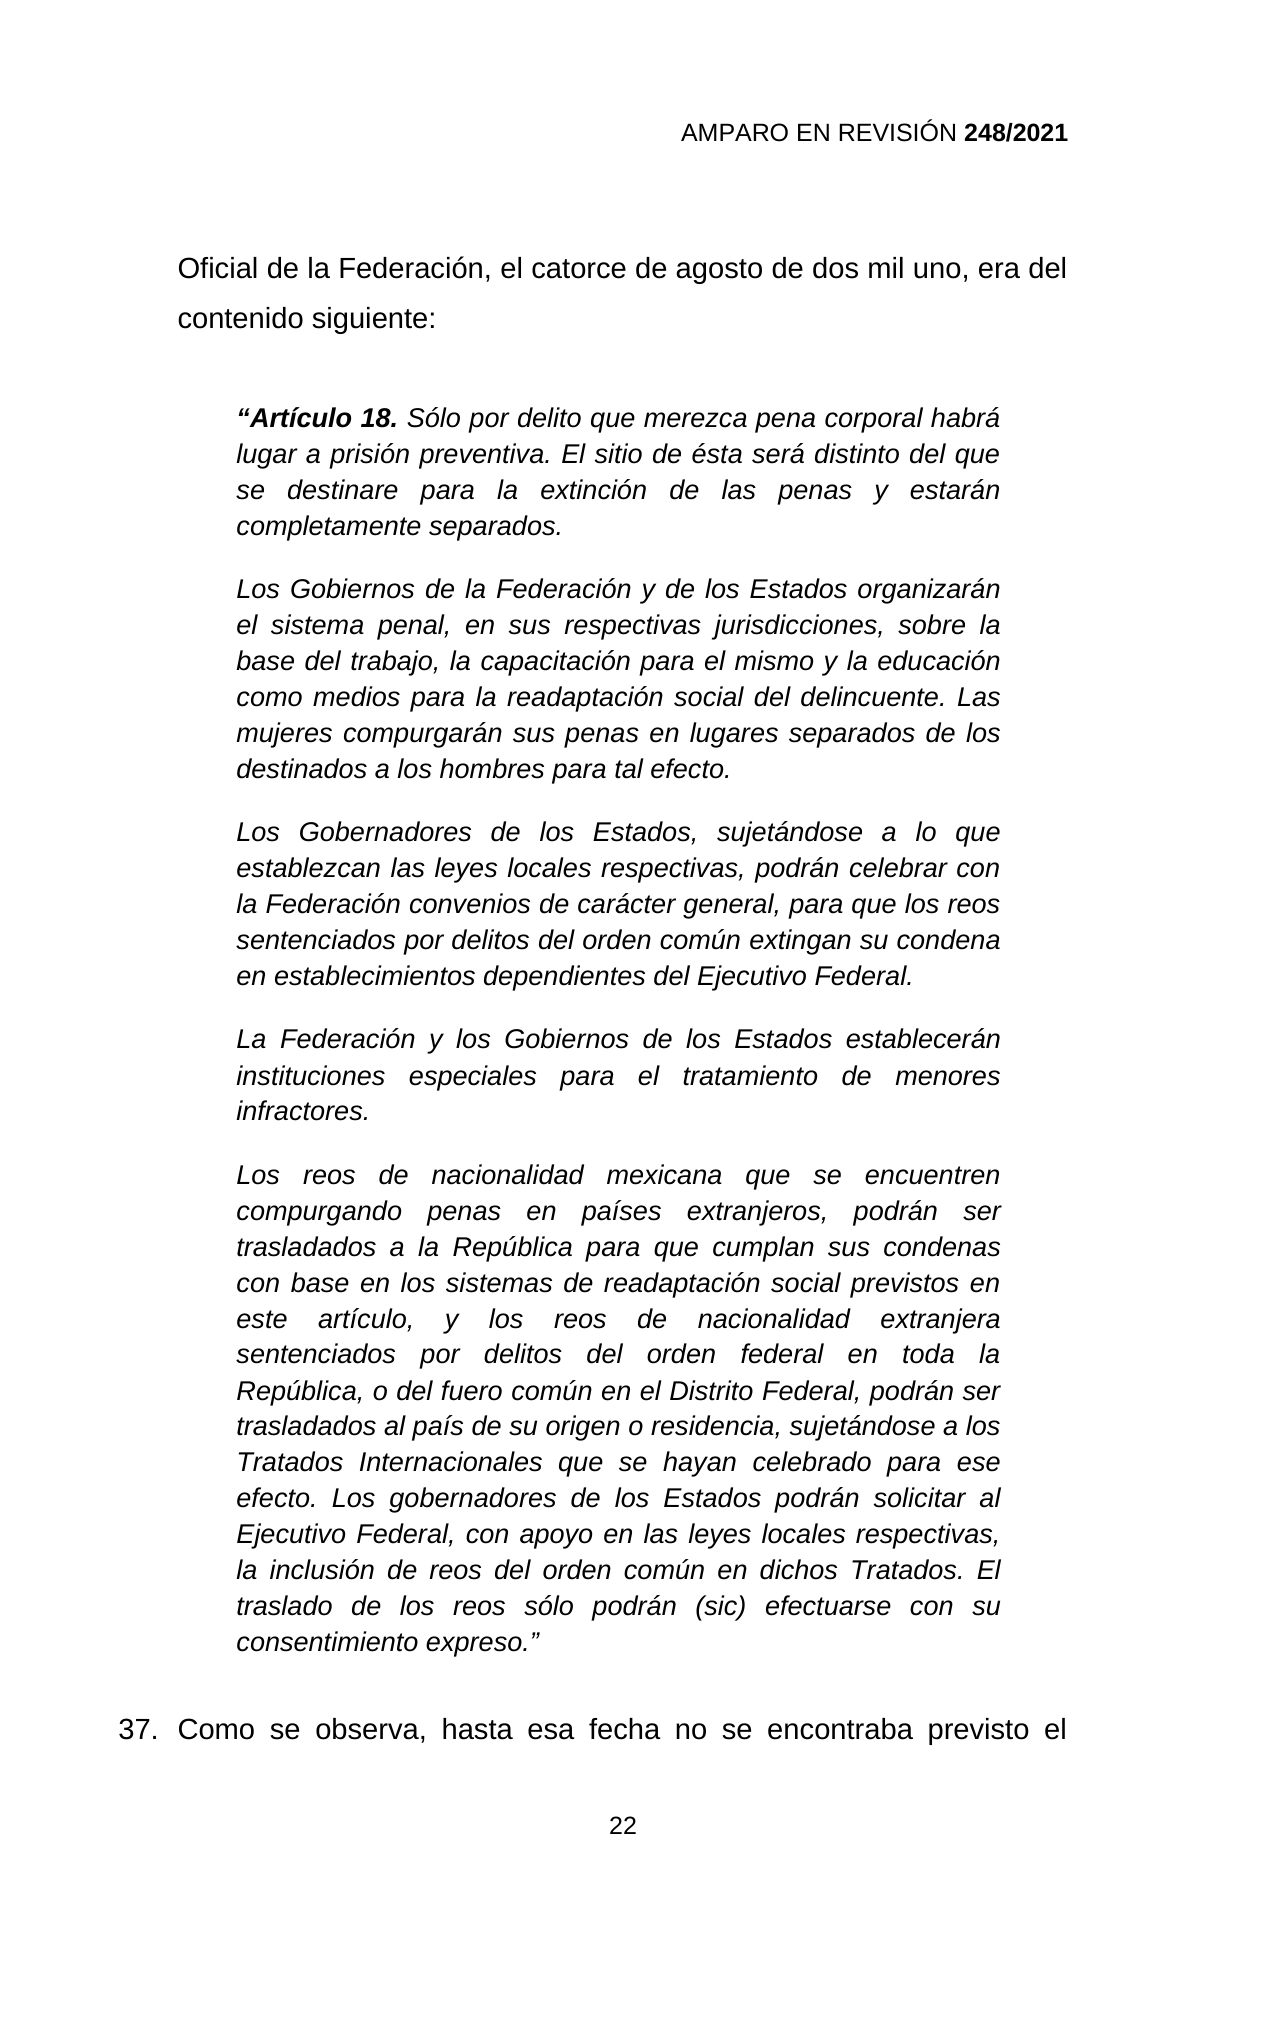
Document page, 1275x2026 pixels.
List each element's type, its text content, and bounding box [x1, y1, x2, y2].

text La Federación y los Gobiernos de los Estados establecerán instituciones especiales para el tratamiento de menores infractores. [236, 1023, 1004, 1127]
text Los Gobiernos de la Federación y de los Estados organizarán el sistema penal, en sus respectivas jurisdicciones, sobre la base del trabajo, la capacitación para el mismo y la educación como medios para la readaptación social del delincuente. Las mujeres compurgarán sus penas en lugares separados de los destinados a los hombres para tal efecto. [236, 573, 1004, 784]
text Los Gobernadores de los Estados, sujetándose a lo que establezcan las leyes locales respectivas, podrán celebrar con la Federación convenios de carácter general, para que los reos sentenciados por delitos del orden común extingan su condena en establecimientos dependientes del Ejecutivo Federal. [236, 816, 1004, 991]
text Los reos de nacionalidad mexicana que se encuentren compurgando penas en países extranjeros, podrán ser trasladados a la República para que cumplan sus condenas con base en los sistemas de readaptación social previstos en este artículo, y los reos de nacionalidad extranjera sentenciados por delitos del orden federal en toda la República, o del fuero común en el Distrito Federal, podrán ser trasladados al país de su origen o residencia, sujetándose a los Tratados Internacionales que se hayan celebrado para ese efecto. Los gobernadores de los Estados podrán solicitar al Ejecutivo Federal, con apoyo en las leyes locales respectivas, la inclusión de reos del orden común en dichos Tratados. El traslado de los reos sólo podrán (sic) efectuarse con su consentimiento expreso.” [236, 1159, 1004, 1657]
text “Artículo 18. Sólo por delito que merezca pena corporal habrá lugar a prisión preventiva. El sitio de ésta será distinto del que se destinare para la extinción de las penas y estarán completamente separados. [236, 402, 1004, 541]
